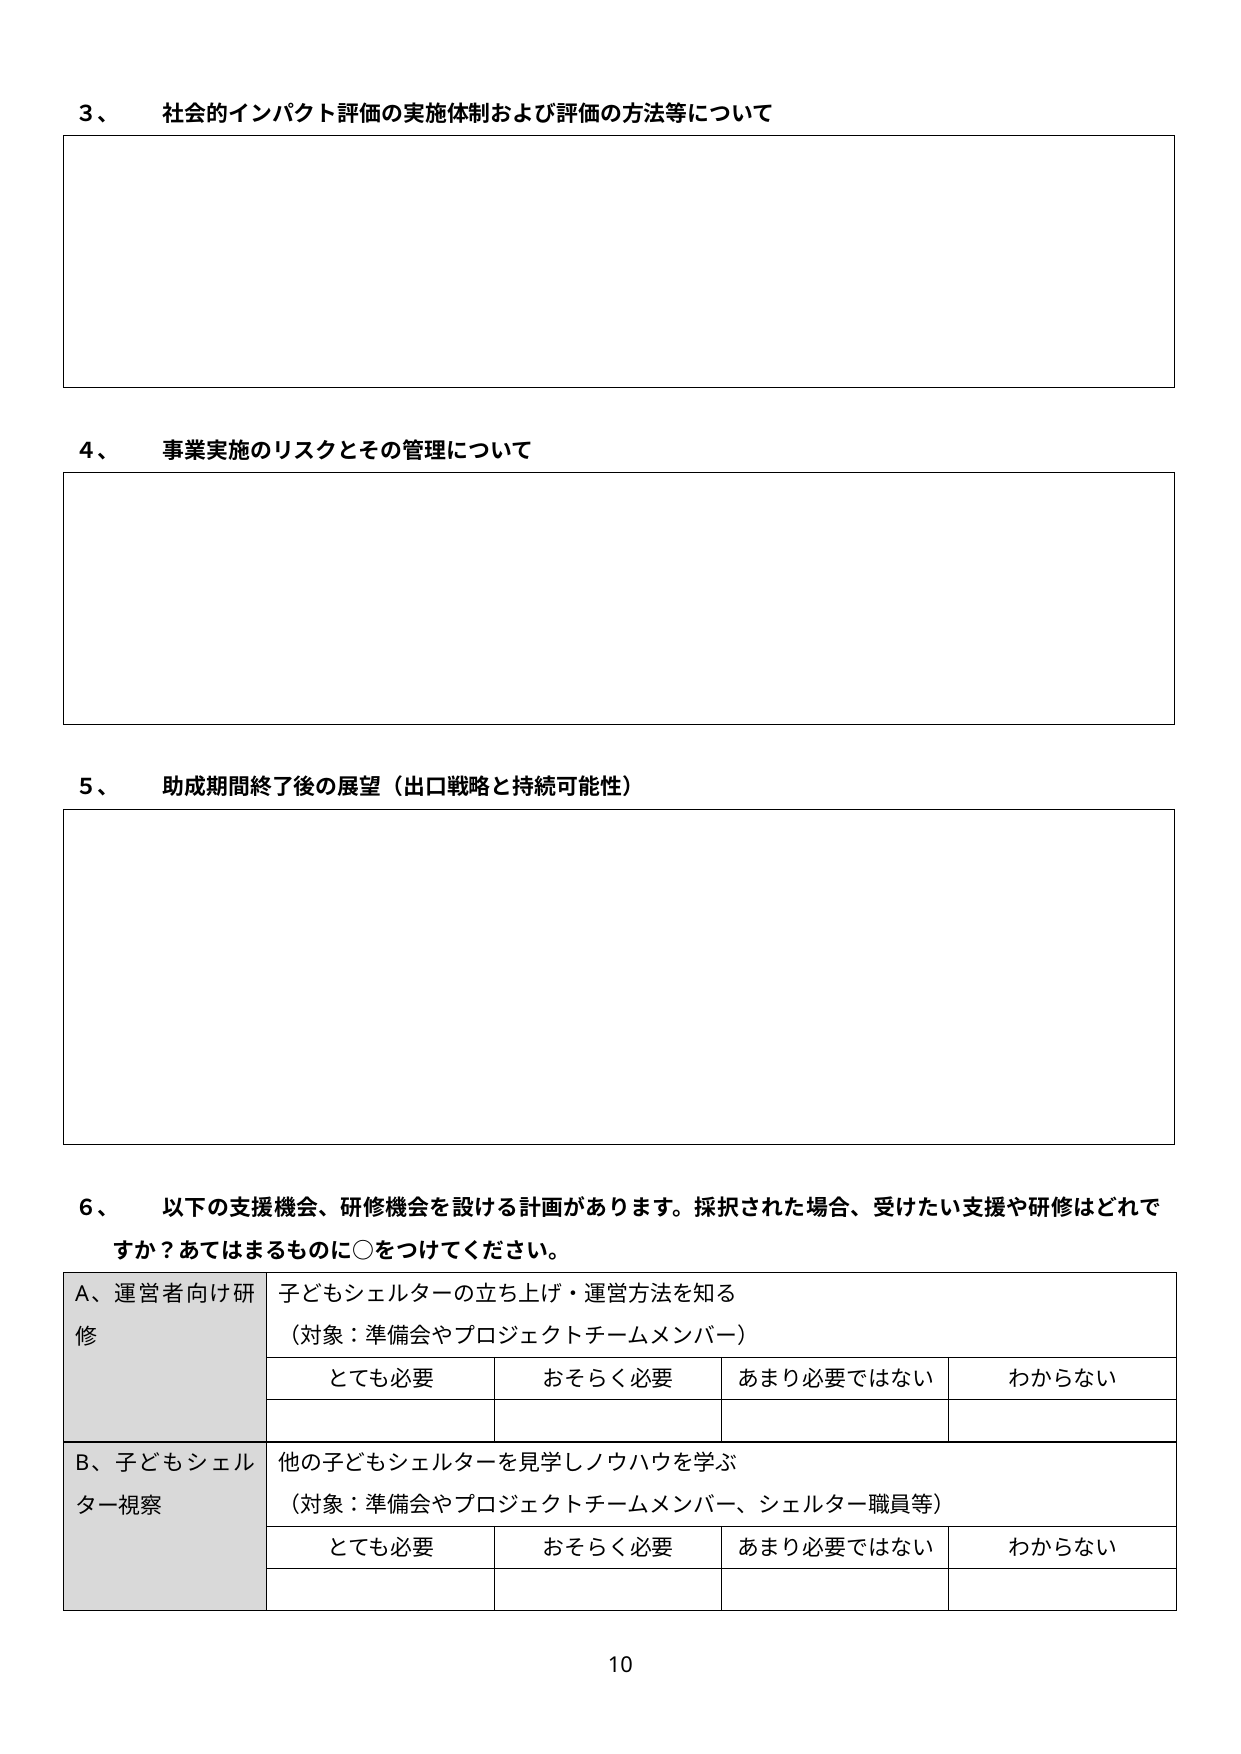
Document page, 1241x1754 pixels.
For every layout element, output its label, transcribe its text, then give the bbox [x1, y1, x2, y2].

table_cell おそらく必要 [495, 1527, 721, 1568]
table_header [64, 136, 1174, 387]
table_cell [722, 1569, 948, 1610]
table_header [64, 810, 1174, 1144]
table_cell [722, 1400, 948, 1441]
table_cell [949, 1569, 1176, 1610]
table_header A、運営者向け研修 [64, 1273, 266, 1441]
table_cell あまり必要ではない [722, 1527, 948, 1568]
list 以下の支援機会、研修機会を設ける計画があります。採択された場合、受けたい支援や研修はどれですか？あてはまるものに○をつけてください。 [75, 1187, 1165, 1268]
table_cell とても必要 [267, 1527, 494, 1568]
table_cell わからない [949, 1527, 1176, 1568]
list 事業実施のリスクとその管理について [75, 430, 1165, 467]
table_cell あまり必要ではない [722, 1358, 948, 1399]
table_cell [267, 1400, 494, 1441]
table_cell おそらく必要 [495, 1358, 721, 1399]
list 助成期間終了後の展望（出口戦略と持続可能性） [75, 766, 1165, 804]
table_header 子どもシェルターの立ち上げ・運営方法を知る （対象：準備会やプロジェクトチームメンバー） [267, 1273, 1176, 1357]
table_cell [495, 1400, 721, 1441]
table_cell とても必要 [267, 1358, 494, 1399]
table_cell [267, 1569, 494, 1610]
table_cell [495, 1569, 721, 1610]
list 社会的インパクト評価の実施体制および評価の方法等について [75, 93, 1165, 130]
table_header [64, 473, 1174, 723]
table_cell B、子どもシェルター視察 [64, 1443, 266, 1610]
table_cell [949, 1400, 1176, 1441]
table_cell 他の子どもシェルターを見学しノウハウを学ぶ （対象：準備会やプロジェクトチームメンバー、シェルター職員等） [267, 1443, 1176, 1526]
table_cell わからない [949, 1358, 1176, 1399]
